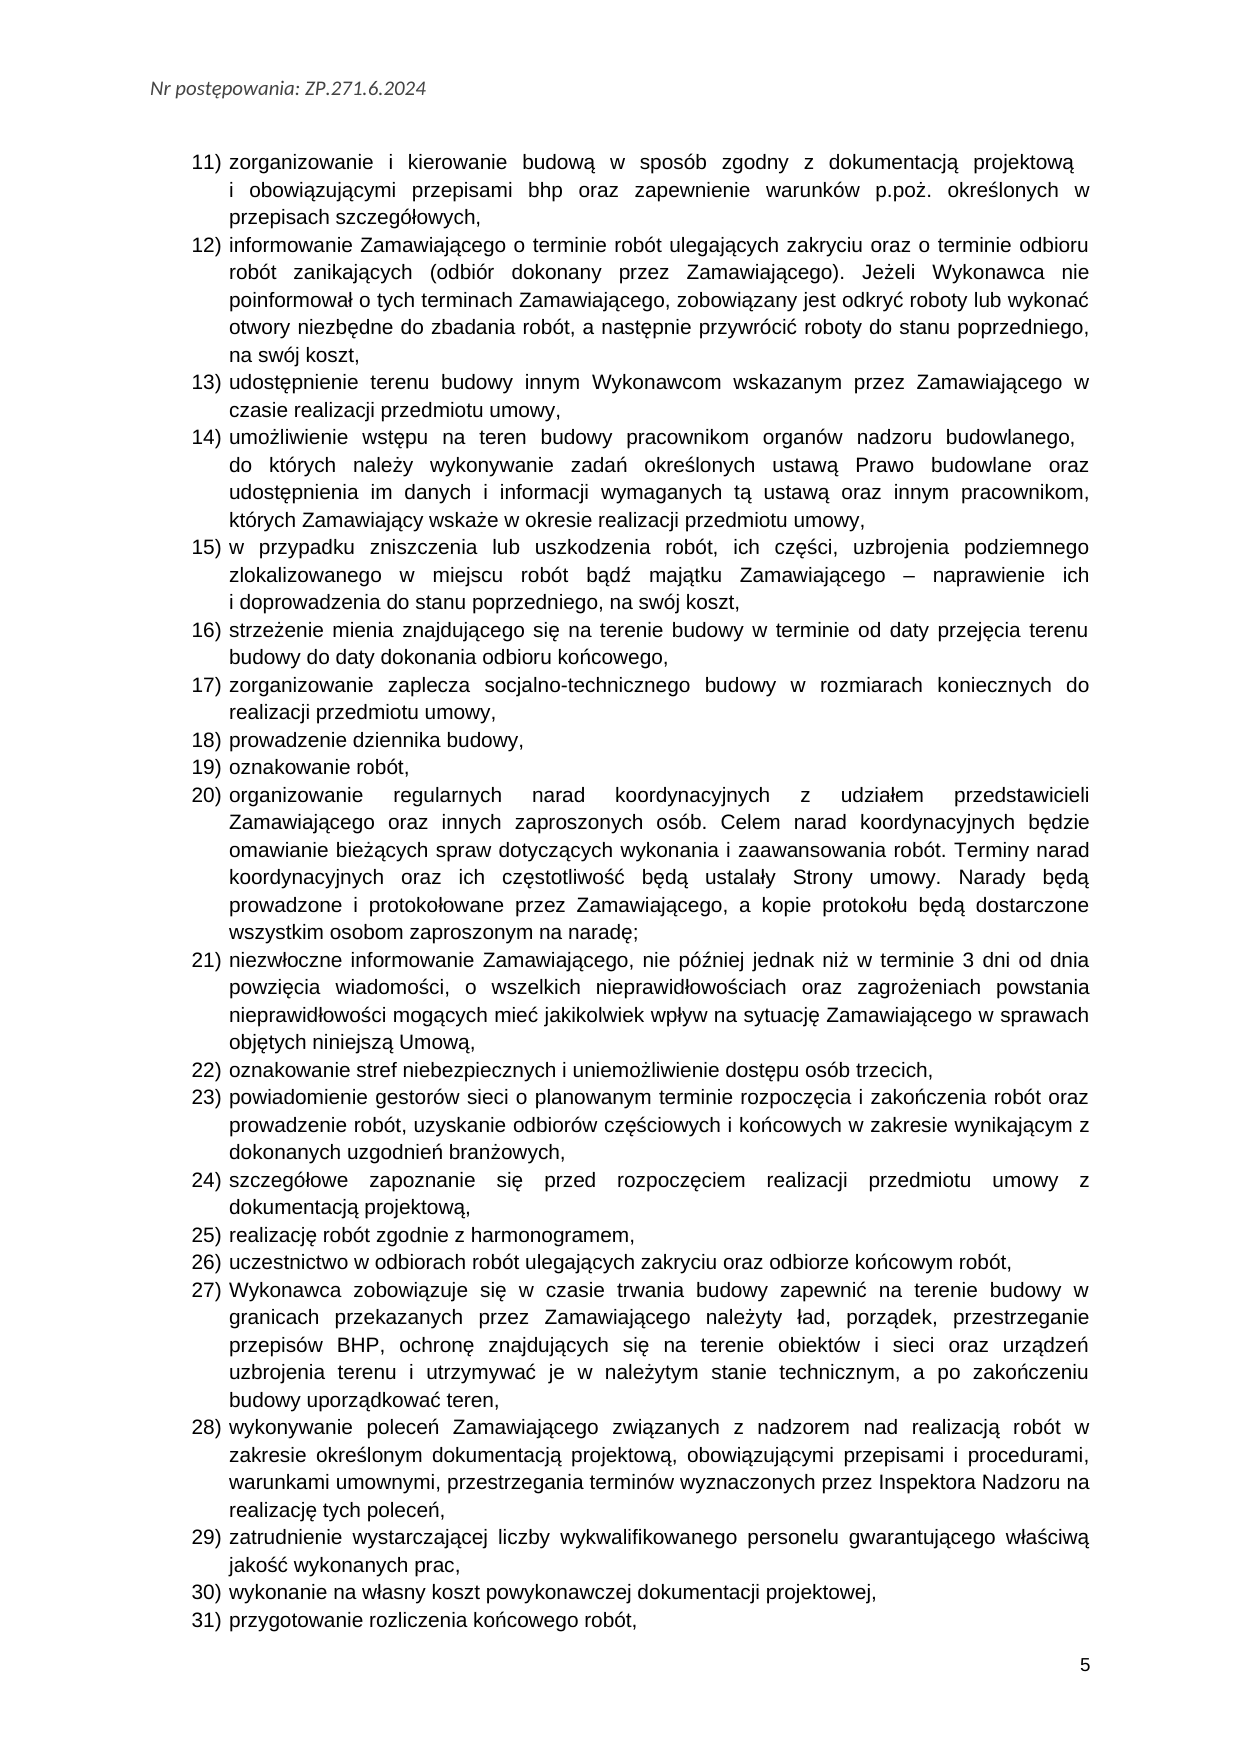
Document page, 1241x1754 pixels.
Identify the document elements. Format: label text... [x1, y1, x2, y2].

list umożliwienie wstępu na teren budowy pracownikom organów nadzoru budowlanego, do których należy wykonywanie zadań określonych ustawą Prawo budowlane oraz udostępnienia im danych i informacji wymaganych tą ustawą oraz innym pracownikom, których Zamawiający wskaże w okresie realizacji przedmiotu umowy, [191, 425, 1090, 531]
list Wykonawca zobowiązuje się w czasie trwania budowy zapewnić na terenie budowy w granicach przekazanych przez Zamawiającego należyty ład, porządek, przestrzeganie przepisów BHP, ochronę znajdujących się na terenie obiektów i sieci oraz urządzeń uzbrojenia terenu i utrzymywać je w należytym stanie technicznym, a po zakończeniu budowy uporządkować teren, [191, 1277, 1090, 1411]
list uczestnictwo w odbiorach robót ulegających zakryciu oraz odbiorze końcowym robót, [191, 1250, 1090, 1274]
list realizację robót zgodnie z harmonogramem, [191, 1222, 1090, 1246]
list zorganizowanie zaplecza socjalno-technicznego budowy w rozmiarach koniecznych do realizacji przedmiotu umowy, [191, 672, 1090, 724]
list wykonywanie poleceń Zamawiającego związanych z nadzorem nad realizacją robót w zakresie określonym dokumentacją projektową, obowiązującymi przepisami i procedurami, warunkami umownymi, przestrzegania terminów wyznaczonych przez Inspektora Nadzoru na realizację tych poleceń, [191, 1415, 1090, 1521]
list prowadzenie dziennika budowy, [191, 727, 1090, 751]
list powiadomienie gestorów sieci o planowanym terminie rozpoczęcia i zakończenia robót oraz prowadzenie robót, uzyskanie odbiorów częściowych i końcowych w zakresie wynikającym z dokonanych uzgodnień branżowych, [191, 1085, 1090, 1164]
list szczegółowe zapoznanie się przed rozpoczęciem realizacji przedmiotu umowy z dokumentacją projektową, [191, 1167, 1090, 1219]
list zorganizowanie i kierowanie budową w sposób zgodny z dokumentacją projektową i obowiązującymi przepisami bhp oraz zapewnienie warunków p.poż. określonych w przepisach szczegółowych, [191, 150, 1090, 229]
list strzeżenie mienia znajdującego się na terenie budowy w terminie od daty przejęcia terenu budowy do daty dokonania odbioru końcowego, [191, 617, 1090, 669]
list oznakowanie robót, [191, 755, 1090, 779]
list organizowanie regularnych narad koordynacyjnych z udziałem przedstawicieli Zamawiającego oraz innych zaproszonych osób. Celem narad koordynacyjnych będzie omawianie bieżących spraw dotyczących wykonania i zaawansowania robót. Terminy narad koordynacyjnych oraz ich częstotliwość będą ustalały Strony umowy. Narady będą prowadzone i protokołowane przez Zamawiającego, a kopie protokołu będą dostarczone wszystkim osobom zaproszonym na naradę; [191, 782, 1090, 944]
list wykonanie na własny koszt powykonawczej dokumentacji projektowej, [191, 1580, 1090, 1604]
list informowanie Zamawiającego o terminie robót ulegających zakryciu oraz o terminie odbioru robót zanikających (odbiór dokonany przez Zamawiającego). Jeżeli Wykonawca nie poinformował o tych terminach Zamawiającego, zobowiązany jest odkryć roboty lub wykonać otwory niezbędne do zbadania robót, a następnie przywrócić roboty do stanu poprzedniego, na swój koszt, [191, 232, 1090, 366]
list w przypadku zniszczenia lub uszkodzenia robót, ich części, uzbrojenia podziemnego zlokalizowanego w miejscu robót bądź majątku Zamawiającego – naprawienie ich i doprowadzenia do stanu poprzedniego, na swój koszt, [191, 535, 1090, 614]
list udostępnienie terenu budowy innym Wykonawcom wskazanym przez Zamawiającego w czasie realizacji przedmiotu umowy, [191, 370, 1090, 421]
list niezwłoczne informowanie Zamawiającego, nie później jednak niż w terminie 3 dni od dnia powzięcia wiadomości, o wszelkich nieprawidłowościach oraz zagrożeniach powstania nieprawidłowości mogących mieć jakikolwiek wpływ na sytuację Zamawiającego w sprawach objętych niniejszą Umową, [191, 947, 1090, 1054]
list oznakowanie stref niebezpiecznych i uniemożliwienie dostępu osób trzecich, [191, 1057, 1090, 1081]
list przygotowanie rozliczenia końcowego robót, [191, 1607, 1090, 1631]
list zatrudnienie wystarczającej liczby wykwalifikowanego personelu gwarantującego właściwą jakość wykonanych prac, [191, 1525, 1090, 1576]
